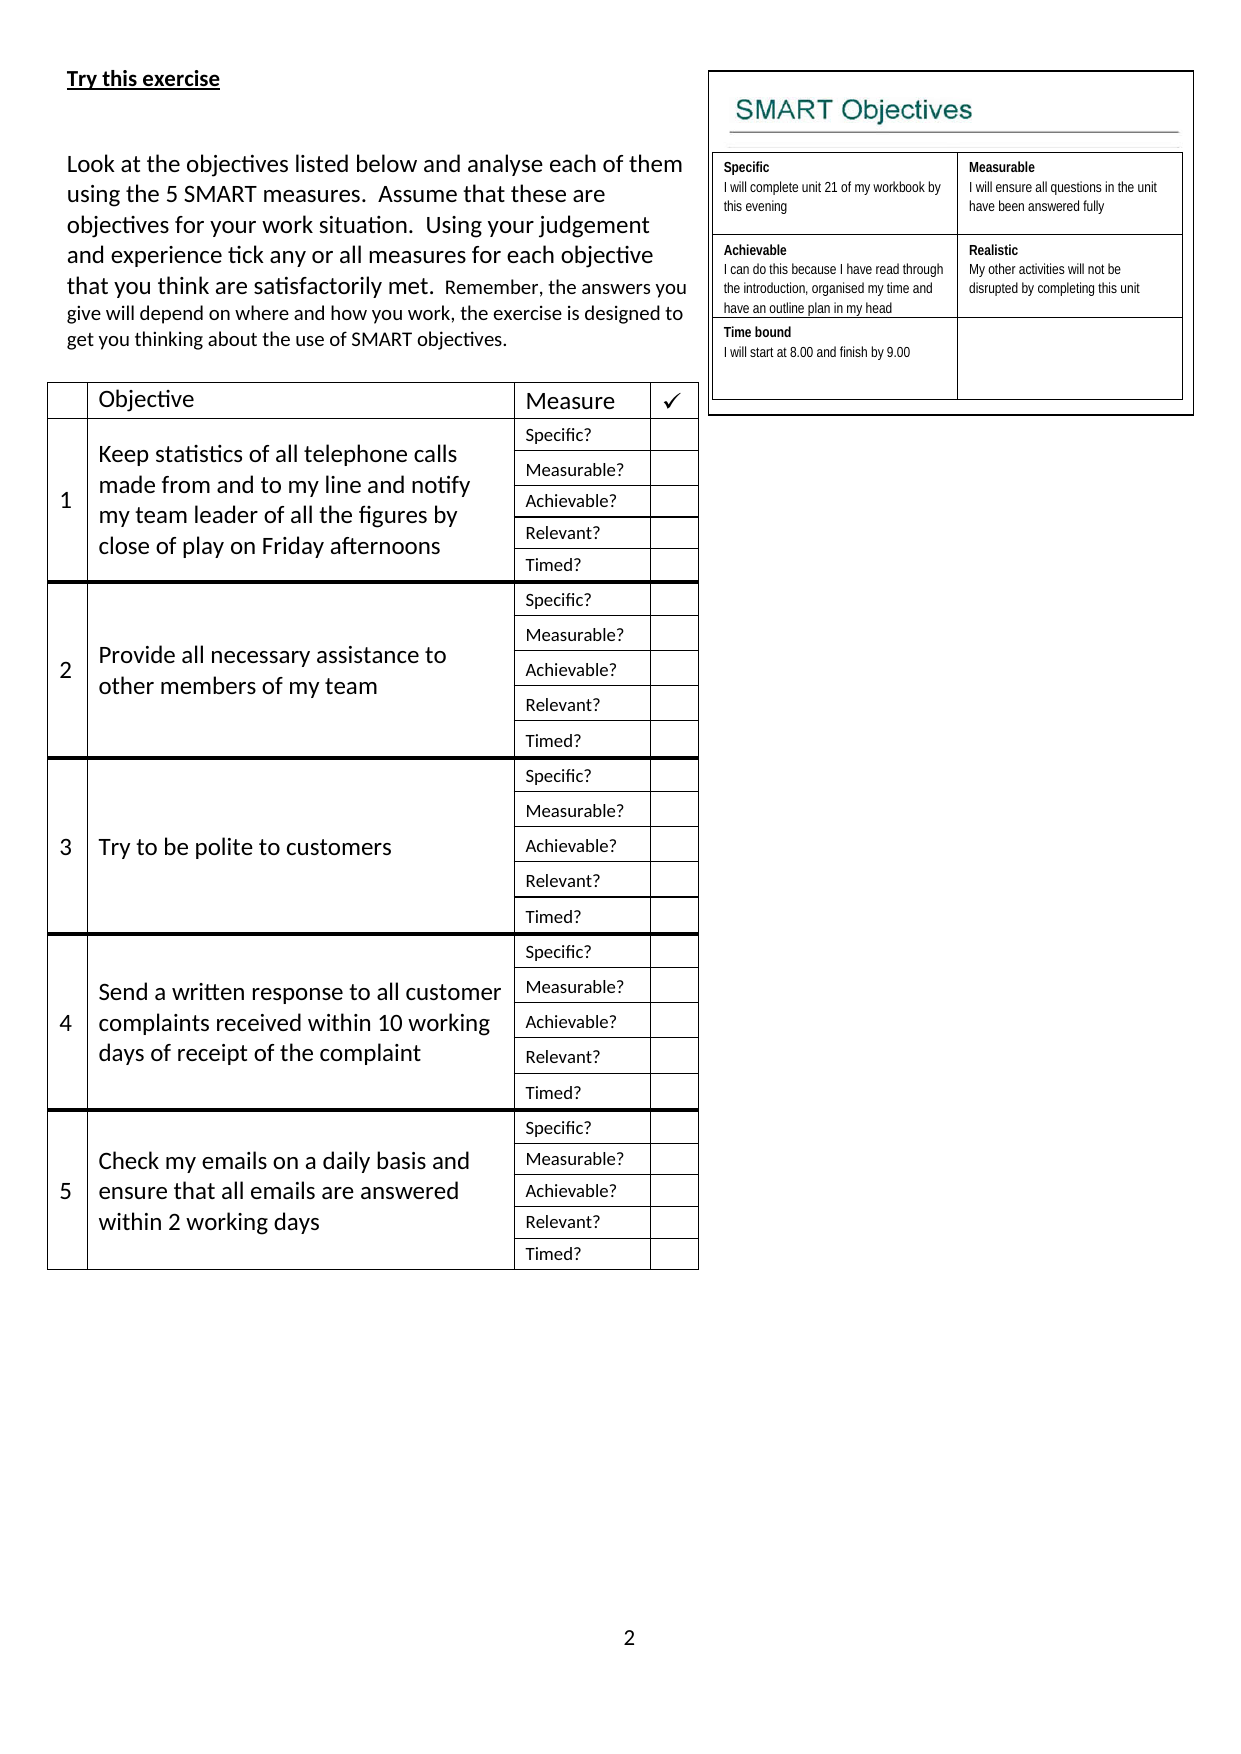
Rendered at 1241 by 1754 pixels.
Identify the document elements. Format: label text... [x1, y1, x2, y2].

table_cell Measurable? [515, 1144, 650, 1174]
table_cell [651, 1038, 698, 1072]
table_cell [651, 651, 698, 685]
table_cell Achievable? [515, 1003, 650, 1037]
table_cell Specific? [515, 584, 650, 615]
table_cell Timed? [515, 898, 650, 932]
table_cell [651, 792, 698, 826]
table_cell [651, 1239, 698, 1269]
table_cell Specific? [515, 760, 650, 791]
table_cell Timed? [515, 549, 650, 579]
table_cell Measurable? [515, 451, 650, 485]
table_cell [651, 1207, 698, 1237]
table_cell Relevant? [515, 518, 650, 548]
table_cell Specific? [515, 1112, 650, 1143]
table_cell Specific? [515, 419, 650, 449]
table_cell [651, 1003, 698, 1037]
text Look at the objectives listed below and analyse each of them using the 5 SMART measures. Assume that these are objectives for your work situation. Using your judgement and experience tick any or all measures for each objective that you think are satisfactorily met. Remember, the answers you give will depend on where and how you work, the exercise is designed to get you thinking about the use of SMART objectives. [67, 148, 1192, 351]
table_cell [651, 760, 698, 791]
table_cell [651, 1074, 698, 1108]
table_cell [651, 549, 698, 579]
table_cell 4 [48, 936, 87, 1108]
table_header [651, 383, 698, 418]
table_cell [651, 584, 698, 615]
table_cell [651, 616, 698, 650]
table_cell Timed? [515, 1074, 650, 1108]
table_cell Keep statistics of all telephone calls made from and to my line and notify my team leader of all the figures by close of play on Friday afternoons [88, 419, 514, 579]
table_cell Measurable? [515, 968, 650, 1002]
table_cell 1 [48, 419, 87, 579]
table_cell Relevant? [515, 1207, 650, 1237]
table_cell Achievable? [515, 1175, 650, 1206]
table_cell [651, 936, 698, 967]
table_cell [651, 862, 698, 896]
table_cell [651, 419, 698, 449]
table_cell 2 [48, 584, 87, 756]
picture [723, 78, 1183, 148]
table_cell Achievable? [515, 827, 650, 861]
table_cell [651, 1175, 698, 1206]
table_cell [651, 686, 698, 720]
table_cell Try to be polite to customers [88, 760, 514, 932]
table_cell Timed? [515, 1239, 650, 1269]
table_cell [651, 1144, 698, 1174]
table_cell [651, 898, 698, 932]
table_header [48, 383, 87, 418]
table_cell Measurable? [515, 792, 650, 826]
table_cell Achievable? [515, 486, 650, 516]
table_cell [651, 968, 698, 1002]
table_cell Send a written response to all customer complaints received within 10 working days of receipt of the complaint [88, 936, 514, 1108]
table_cell [651, 451, 698, 485]
table_cell [651, 486, 698, 516]
table_cell Relevant? [515, 862, 650, 896]
table_cell [651, 518, 698, 548]
table_cell 5 [48, 1112, 87, 1269]
table_cell Measurable? [515, 616, 650, 650]
table_cell Provide all necessary assistance to other members of my team [88, 584, 514, 756]
table_cell [651, 721, 698, 756]
table_cell Check my emails on a daily basis and ensure that all emails are answered within 2 working days [88, 1112, 514, 1269]
table_cell [651, 1112, 698, 1143]
table_cell Achievable? [515, 651, 650, 685]
table_header Objective [88, 383, 514, 418]
table_cell Relevant? [515, 686, 650, 720]
table_cell Timed? [515, 721, 650, 756]
table_cell 3 [48, 760, 87, 932]
table_cell Relevant? [515, 1038, 650, 1072]
table_cell Specific? [515, 936, 650, 967]
table_header Measure [515, 383, 650, 418]
table_cell [651, 827, 698, 861]
